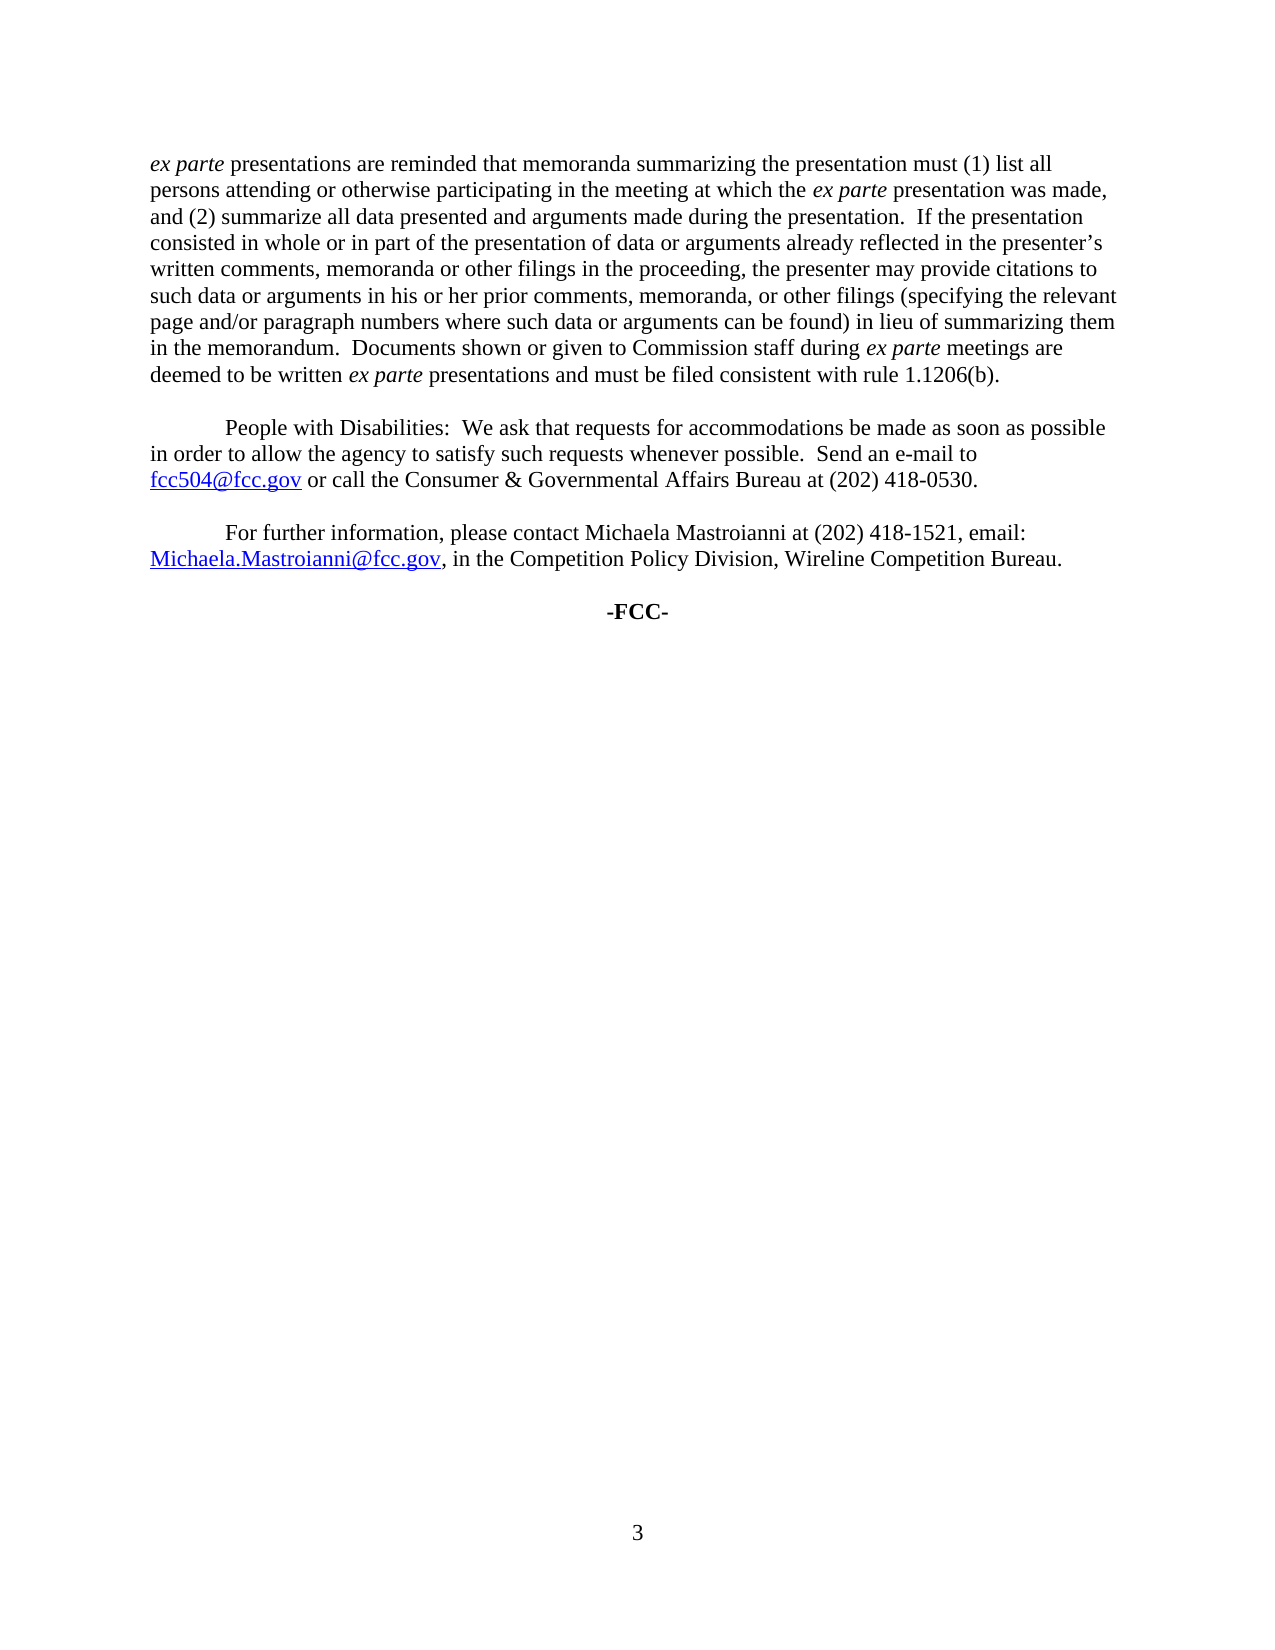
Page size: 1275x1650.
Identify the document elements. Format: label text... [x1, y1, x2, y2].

text People with Disabilities: We ask that requests for accommodations be made as soon as possible in order to allow the agency to satisfy such requests whenever possible. Send an e-mail to fcc504@fcc.gov or call the Consumer & Governmental Affairs Bureau at (202) 418-0530. [150, 413, 1125, 493]
text For further information, please contact Michaela Mastroianni at (202) 418-1521, email: Michaela.Mastroianni@fcc.gov, in the Competition Policy Division, Wireline Competition Bureau. [150, 519, 1125, 572]
text This proceeding is considered a “permit but disclose” proceeding for purposes of the Commission’s ex parte rules. Participants in this proceeding should familiarize themselves with the Commission’s ex parte rules. Persons making ex parte presentations must file a copy of any written presentation or a memorandum summarizing any oral presentation within two business days after the presentation (unless a different deadline applicable to the Sunshine period applies). Persons making oral ex parte presentations are reminded that memoranda summarizing the presentation must (1) list all persons attending or otherwise participating in the meeting at which the ex parte presentation was made, and (2) summarize all data presented and arguments made during the presentation. If the presentation consisted in whole or in part of the presentation of data or arguments already reflected in the presenter’s written comments, memoranda or other filings in the proceeding, the presenter may provide citations to such data or arguments in his or her prior comments, memoranda, or other filings (specifying the relevant page and/or paragraph numbers where such data or arguments can be found) in lieu of summarizing them in the memorandum. Documents shown or given to Commission staff during ex parte meetings are deemed to be written ex parte presentations and must be filed consistent with rule 1.1206(b). [150, 150, 1125, 387]
text -FCC- [150, 598, 1125, 624]
